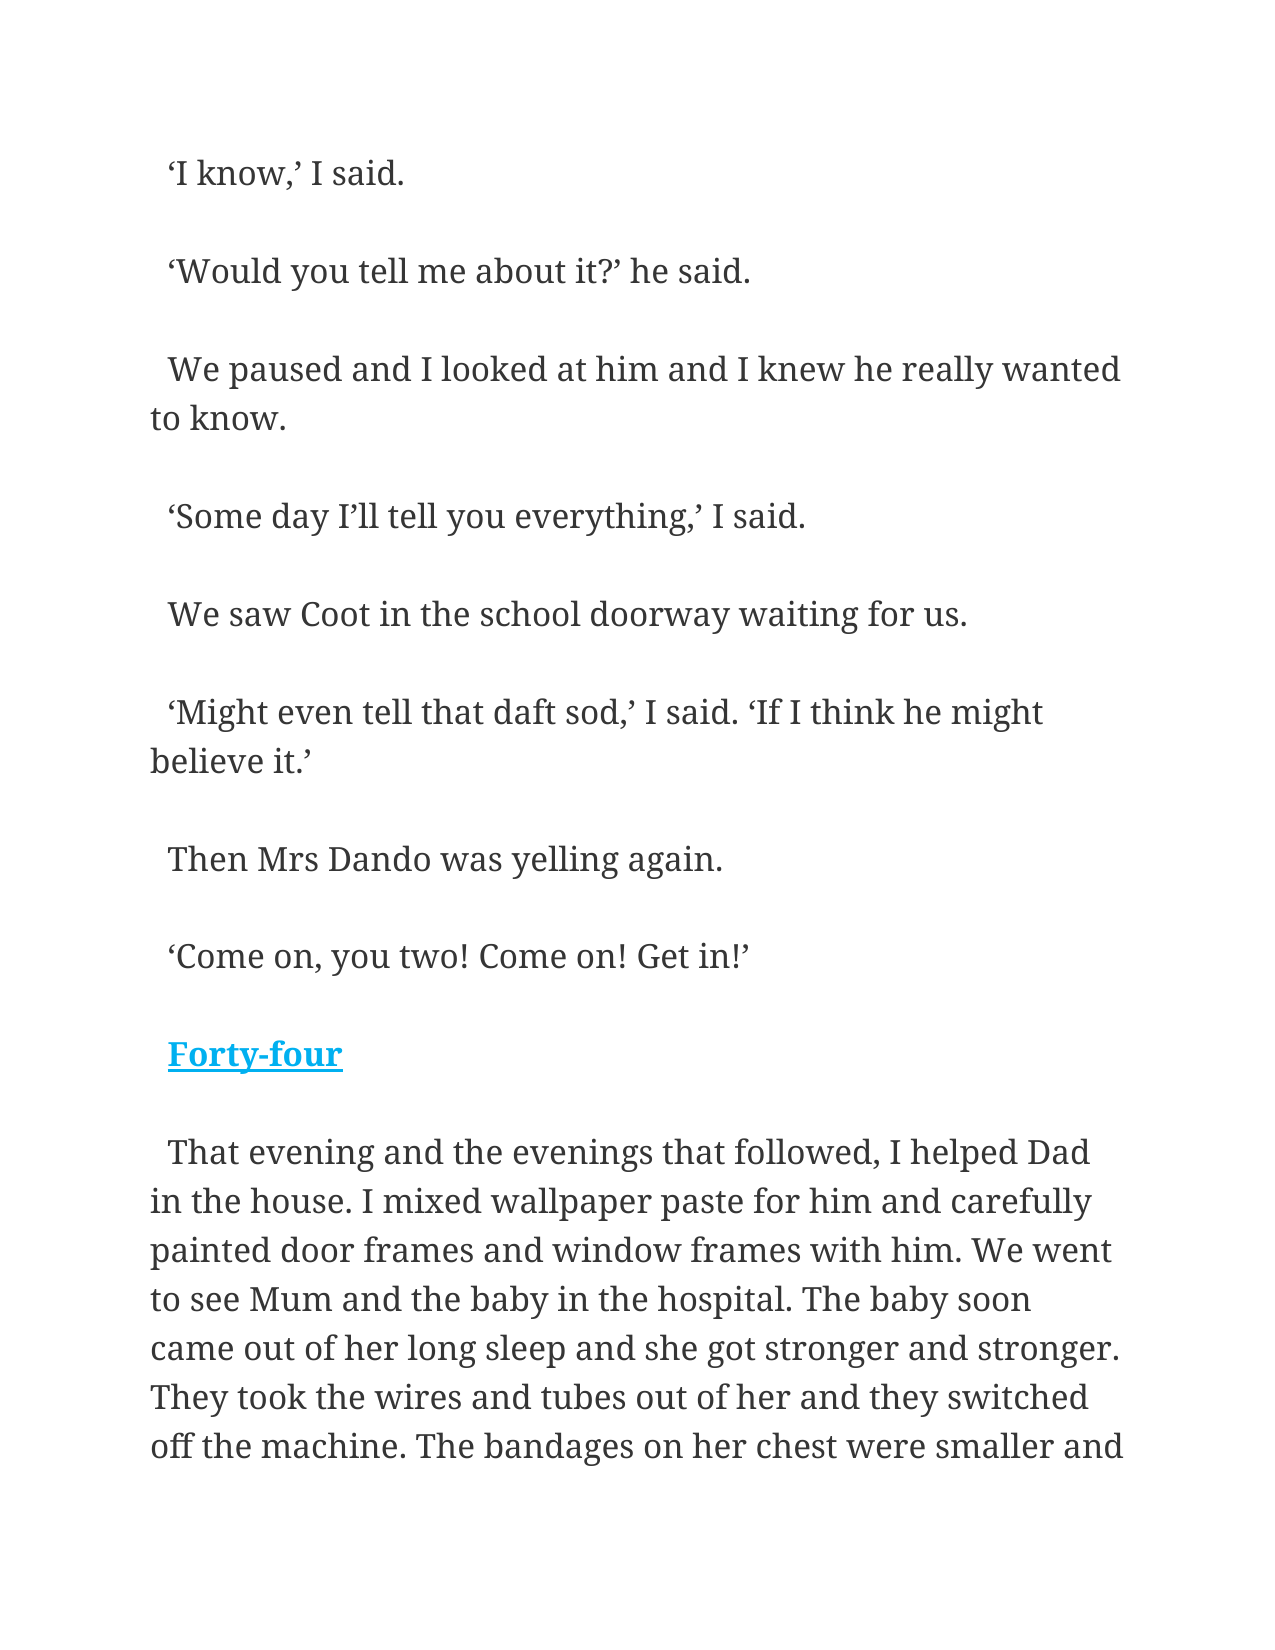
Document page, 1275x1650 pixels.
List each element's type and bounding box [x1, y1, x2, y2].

text [150, 150, 1125, 1468]
